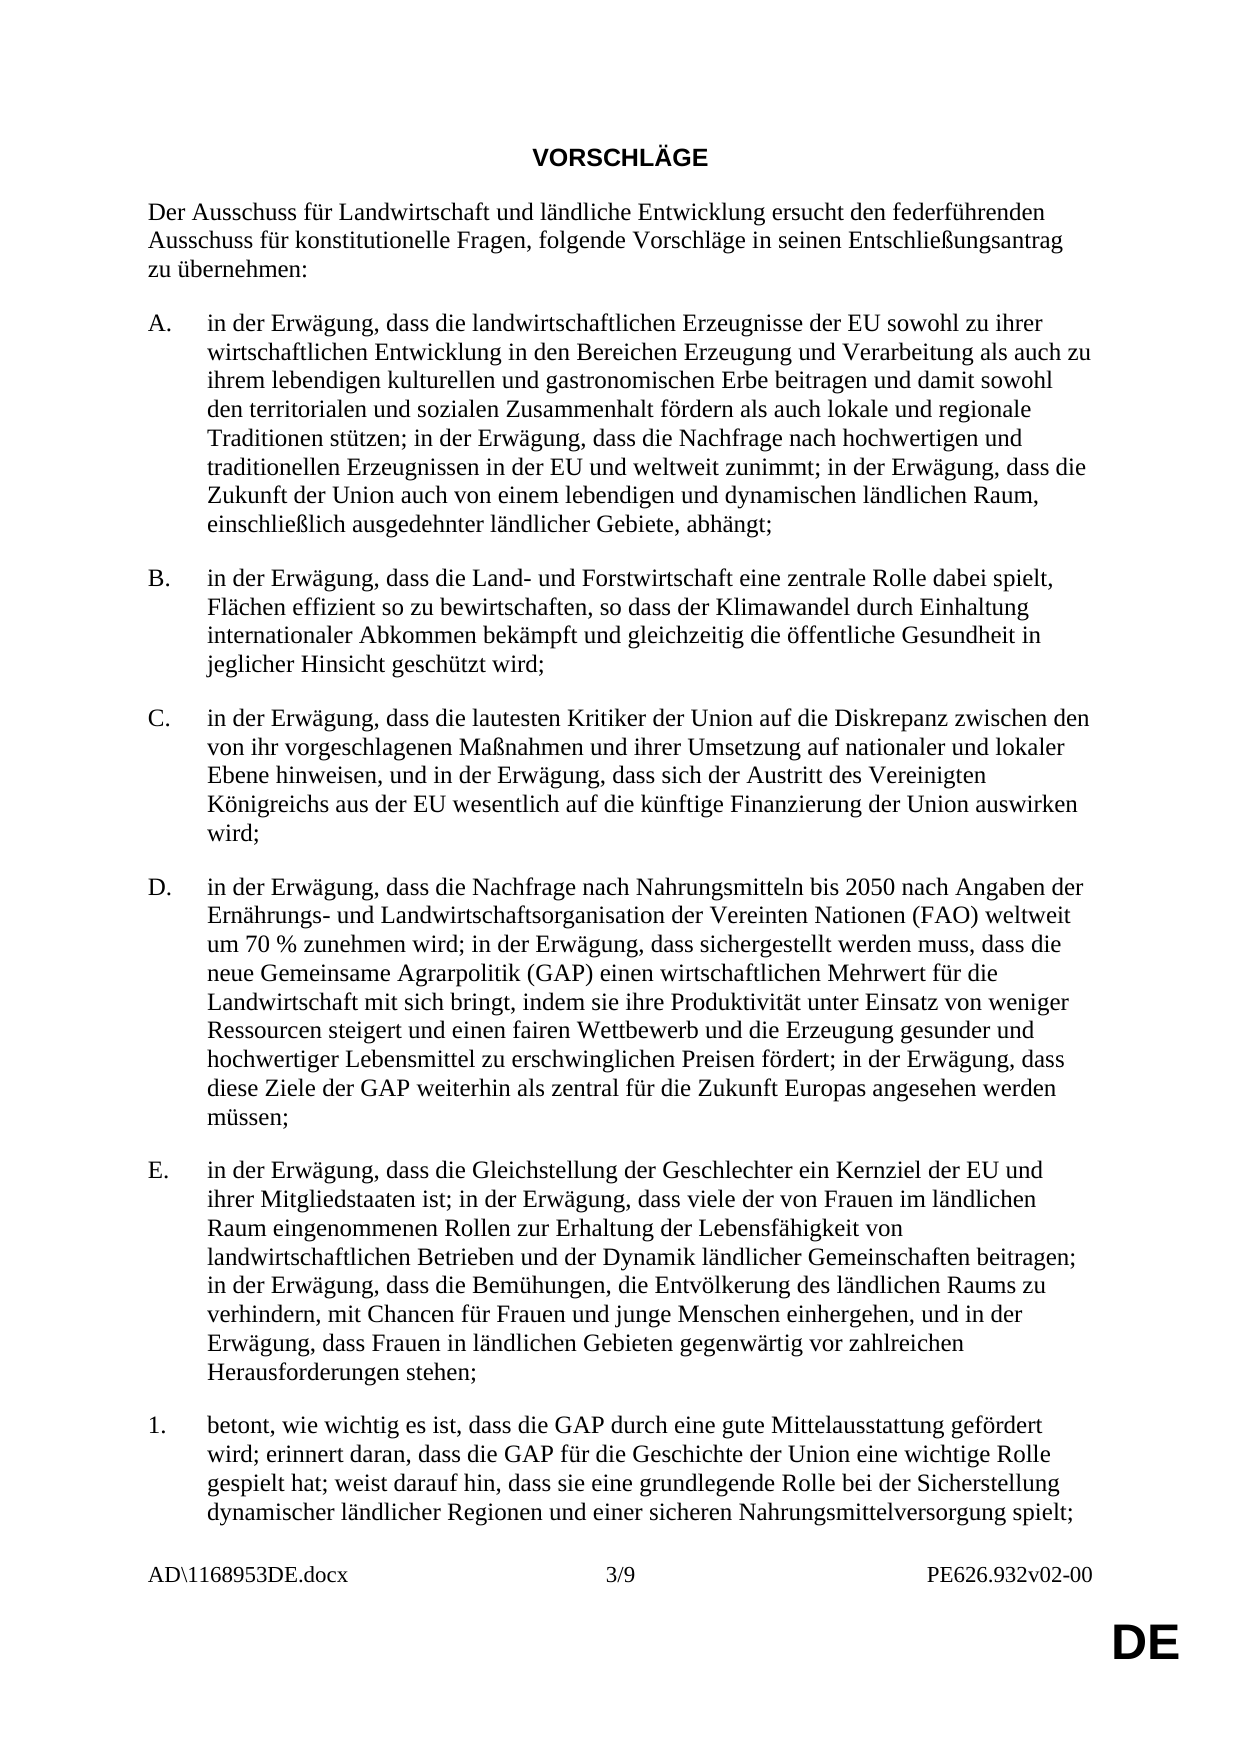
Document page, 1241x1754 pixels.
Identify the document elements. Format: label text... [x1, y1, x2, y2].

text C. in der Erwägung, dass die lautesten Kritiker der Union auf die Diskrepanz zwischen den von ihr vorgeschlagenen Maßnahmen und ihrer Umsetzung auf nationaler und lokaler Ebene hinweisen, und in der Erwägung, dass sich der Austritt des Vereinigten Königreichs aus der EU wesentlich auf die künftige Finanzierung der Union auswirken wird; [148, 703, 1092, 847]
text D. in der Erwägung, dass die Nachfrage nach Nahrungsmitteln bis 2050 nach Angaben der Ernährungs- und Landwirtschaftsorganisation der Vereinten Nationen (FAO) weltweit um 70 % zunehmen wird; in der Erwägung, dass sichergestellt werden muss, dass die neue Gemeinsame Agrarpolitik (GAP) einen wirtschaftlichen Mehrwert für die Landwirtschaft mit sich bringt, indem sie ihre Produktivität unter Einsatz von weniger Ressourcen steigert und einen fairen Wettbewerb und die Erzeugung gesunder und hochwertiger Lebensmittel zu erschwinglichen Preisen fördert; in der Erwägung, dass diese Ziele der GAP weiterhin als zentral für die Zukunft Europas angesehen werden müssen; [148, 872, 1092, 1131]
subtitle VORSCHLÄGE [148, 143, 1092, 172]
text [148, 1411, 1092, 1526]
text A. in der Erwägung, dass die landwirtschaftlichen Erzeugnisse der EU sowohl zu ihrer wirtschaftlichen Entwicklung in den Bereichen Erzeugung und Verarbeitung als auch zu ihrem lebendigen kulturellen und gastronomischen Erbe beitragen und damit sowohl den territorialen und sozialen Zusammenhalt fördern als auch lokale und regionale Traditionen stützen; in der Erwägung, dass die Nachfrage nach hochwertigen und traditionellen Erzeugnissen in der EU und weltweit zunimmt; in der Erwägung, dass die Zukunft der Union auch von einem lebendigen und dynamischen ländlichen Raum, einschließlich ausgedehnter ländlicher Gebiete, abhängt; [148, 308, 1092, 538]
text E. in der Erwägung, dass die Gleichstellung der Geschlechter ein Kernziel der EU und ihrer Mitgliedstaaten ist; in der Erwägung, dass viele der von Frauen im ländlichen Raum eingenommenen Rollen zur Erhaltung der Lebensfähigkeit von landwirtschaftlichen Betrieben und der Dynamik ländlicher Gemeinschaften beitragen; in der Erwägung, dass die Bemühungen, die Entvölkerung des ländlichen Raums zu verhindern, mit Chancen für Frauen und junge Menschen einhergehen, und in der Erwägung, dass Frauen in ländlichen Gebieten gegenwärtig vor zahlreichen Herausforderungen stehen; [148, 1156, 1092, 1386]
text Der Ausschuss für Landwirtschaft und ländliche Entwicklung ersucht den federführenden Ausschuss für konstitutionelle Fragen, folgende Vorschläge in seinen Entschließungsantrag zu übernehmen: [148, 197, 1092, 283]
text B. in der Erwägung, dass die Land- und Forstwirtschaft eine zentrale Rolle dabei spielt, Flächen effizient so zu bewirtschaften, so dass der Klimawandel durch Einhaltung internationaler Abkommen bekämpft und gleichzeitig die öffentliche Gesundheit in jeglicher Hinsicht geschützt wird; [148, 563, 1092, 678]
